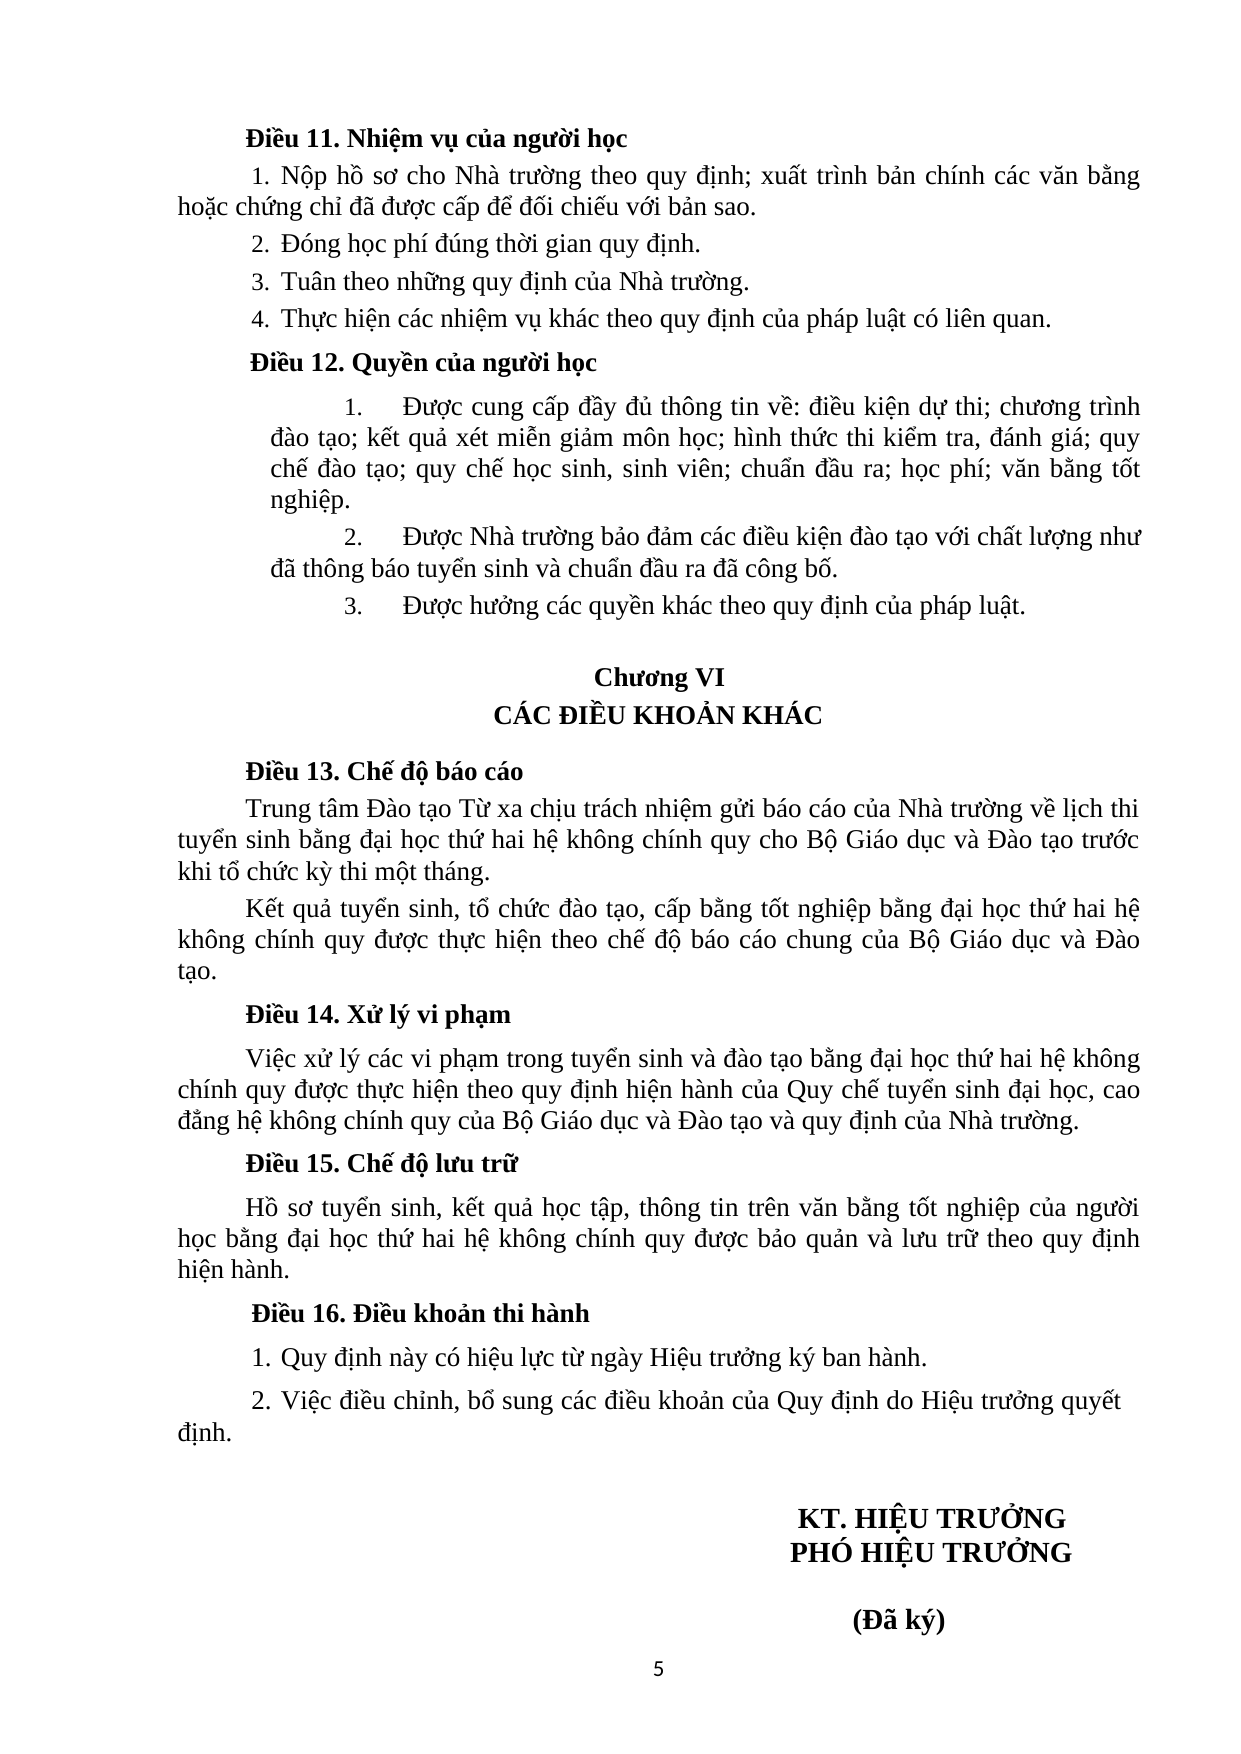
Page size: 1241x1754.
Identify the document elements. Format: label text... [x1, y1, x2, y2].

text Trung tâm Đào tạo Từ xa chịu trách nhiệm gửi báo cáo của Nhà trường về lịch thi tuyển sinh bằng đại học thứ hai hệ không chính quy cho Bộ Giáo dục và Đào tạo trước khi tổ chức kỳ thi một tháng. [177, 792, 1141, 886]
list Thực hiện các nhiệm vụ khác theo quy định của pháp luật có liên quan. [177, 302, 1142, 333]
text Điều 13. Chế độ báo cáo [177, 755, 1141, 786]
list Được hưởng các quyền khác theo quy định của pháp luật. [270, 589, 1142, 620]
text Việc xử lý các vi phạm trong tuyển sinh và đào tạo bằng đại học thứ hai hệ không chính quy được thực hiện theo quy định hiện hành của Quy chế tuyển sinh đại học, cao đẳng hệ không chính quy của Bộ Giáo dục và Đào tạo và quy định của Nhà trường. [177, 1042, 1141, 1135]
text KT. HIỆU TRƯỞNG [645, 1472, 1128, 1534]
text Điều 14. Xử lý vi phạm [177, 998, 1142, 1029]
text Điều 15. Chế độ lưu trữ [177, 1148, 1142, 1179]
subtitle Chương VI [177, 661, 1141, 693]
text Điều 11. Nhiệm vụ của người học [245, 122, 1141, 153]
list Tuân theo những quy định của Nhà trường. [177, 265, 1142, 296]
text Điều 12. Quyền của người học [236, 346, 1142, 377]
list Việc điều chỉnh, bổ sung các điều khoản của Quy định do Hiệu trưởng quyết định. [177, 1384, 1123, 1447]
text CÁC ĐIỀU KHOẢN KHÁC [177, 699, 1139, 730]
list Quy định này có hiệu lực từ ngày Hiệu trưởng ký ban hành. [251, 1341, 1123, 1372]
list Đóng học phí đúng thời gian quy định. [177, 228, 1142, 259]
list Được cung cấp đầy đủ thông tin về: điều kiện dự thi; chương trình đào tạo; kết quả xét miễn giảm môn học; hình thức thi kiểm tra, đánh giá; quy chế đào tạo; quy chế học sinh, sinh viên; chuẩn đầu ra; học phí; văn bằng tốt nghiệp. [270, 390, 1142, 514]
list Được Nhà trường bảo đảm các điều kiện đào tạo với chất lượng như đã thông báo tuyển sinh và chuẩn đầu ra đã công bố. [270, 521, 1142, 583]
text PHÓ HIỆU TRƯỞNG [783, 1535, 1128, 1568]
text (Đã ký) [195, 1602, 1128, 1636]
text Điều 16. Điều khoản thi hành [177, 1297, 1123, 1328]
list Hồ sơ tuyển sinh, kết quả học tập, thông tin trên văn bằng tốt nghiệp của người học bằng đại học thứ hai hệ không chính quy được bảo quản và lưu trữ theo quy định hiện hành. [177, 1191, 1141, 1285]
text Kết quả tuyển sinh, tổ chức đào tạo, cấp bằng tốt nghiệp bằng đại học thứ hai hệ không chính quy được thực hiện theo chế độ báo cáo chung của Bộ Giáo dục và Đào tạo. [177, 892, 1141, 986]
list Nộp hồ sơ cho Nhà trường theo quy định; xuất trình bản chính các văn bằng hoặc chứng chỉ đã được cấp để đối chiếu với bản sao. [177, 159, 1142, 221]
